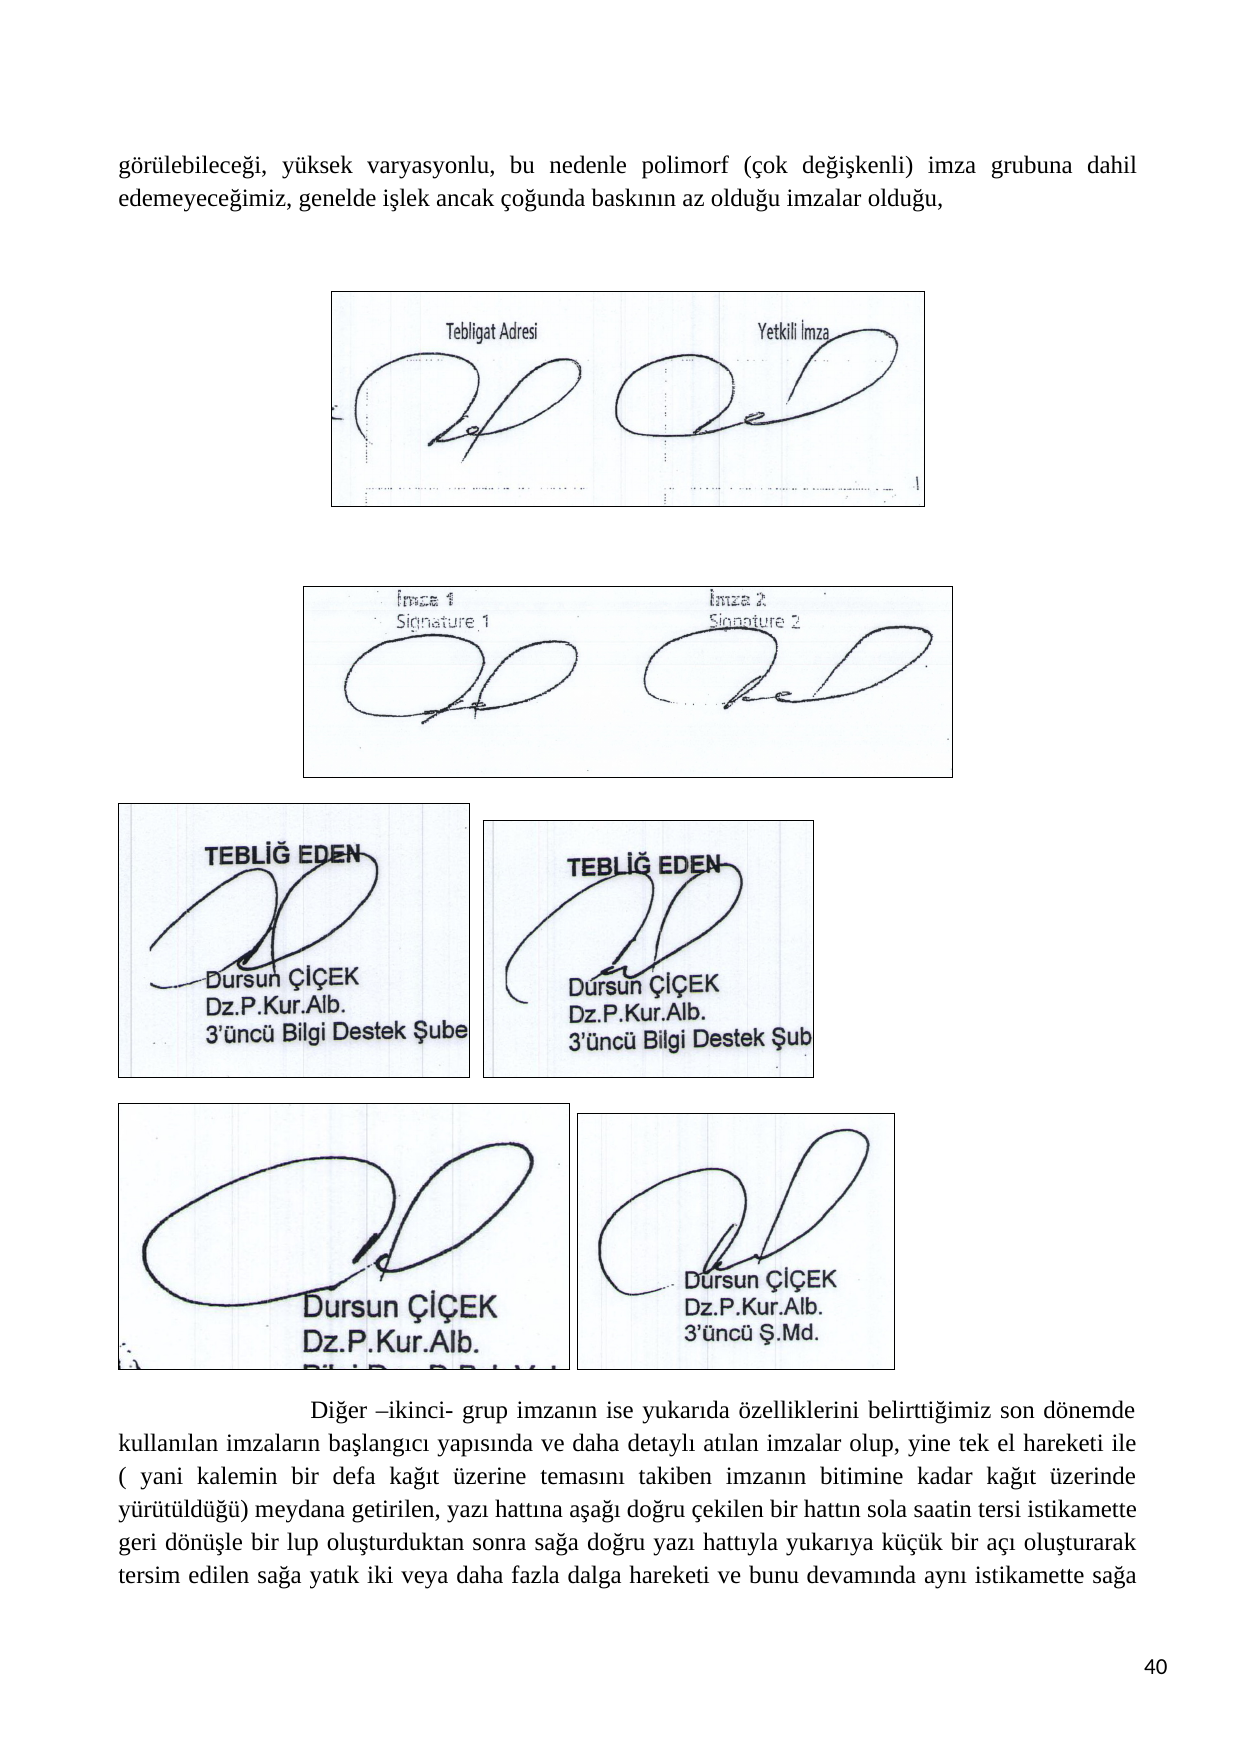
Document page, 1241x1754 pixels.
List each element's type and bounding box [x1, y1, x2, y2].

picture [484, 821, 813, 1077]
text [118, 1395, 1138, 1589]
picture [119, 1104, 569, 1369]
picture [332, 292, 924, 506]
picture [304, 587, 952, 777]
text [118, 150, 1138, 212]
picture [119, 804, 469, 1077]
picture [578, 1114, 894, 1369]
